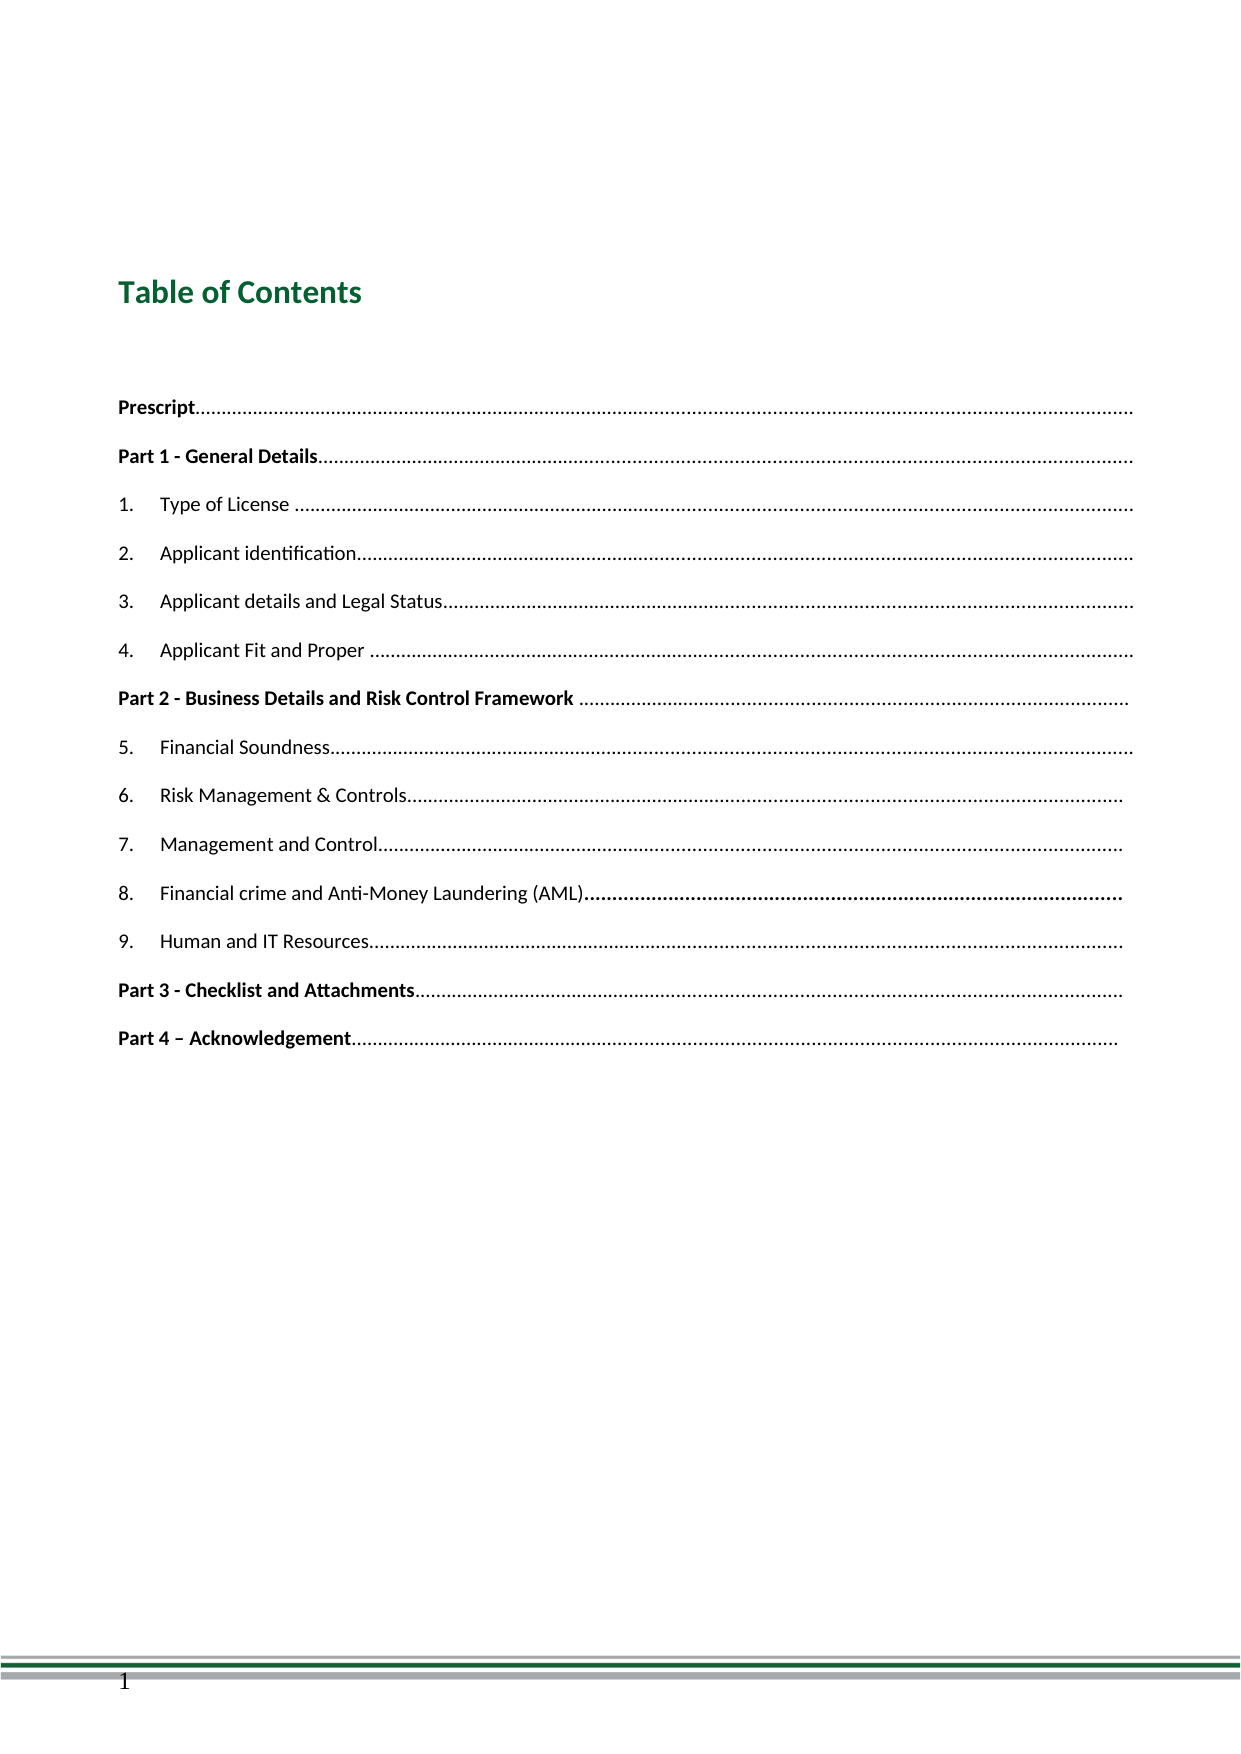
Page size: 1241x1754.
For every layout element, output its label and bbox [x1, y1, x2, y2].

picture [0, 1638, 1241, 1695]
